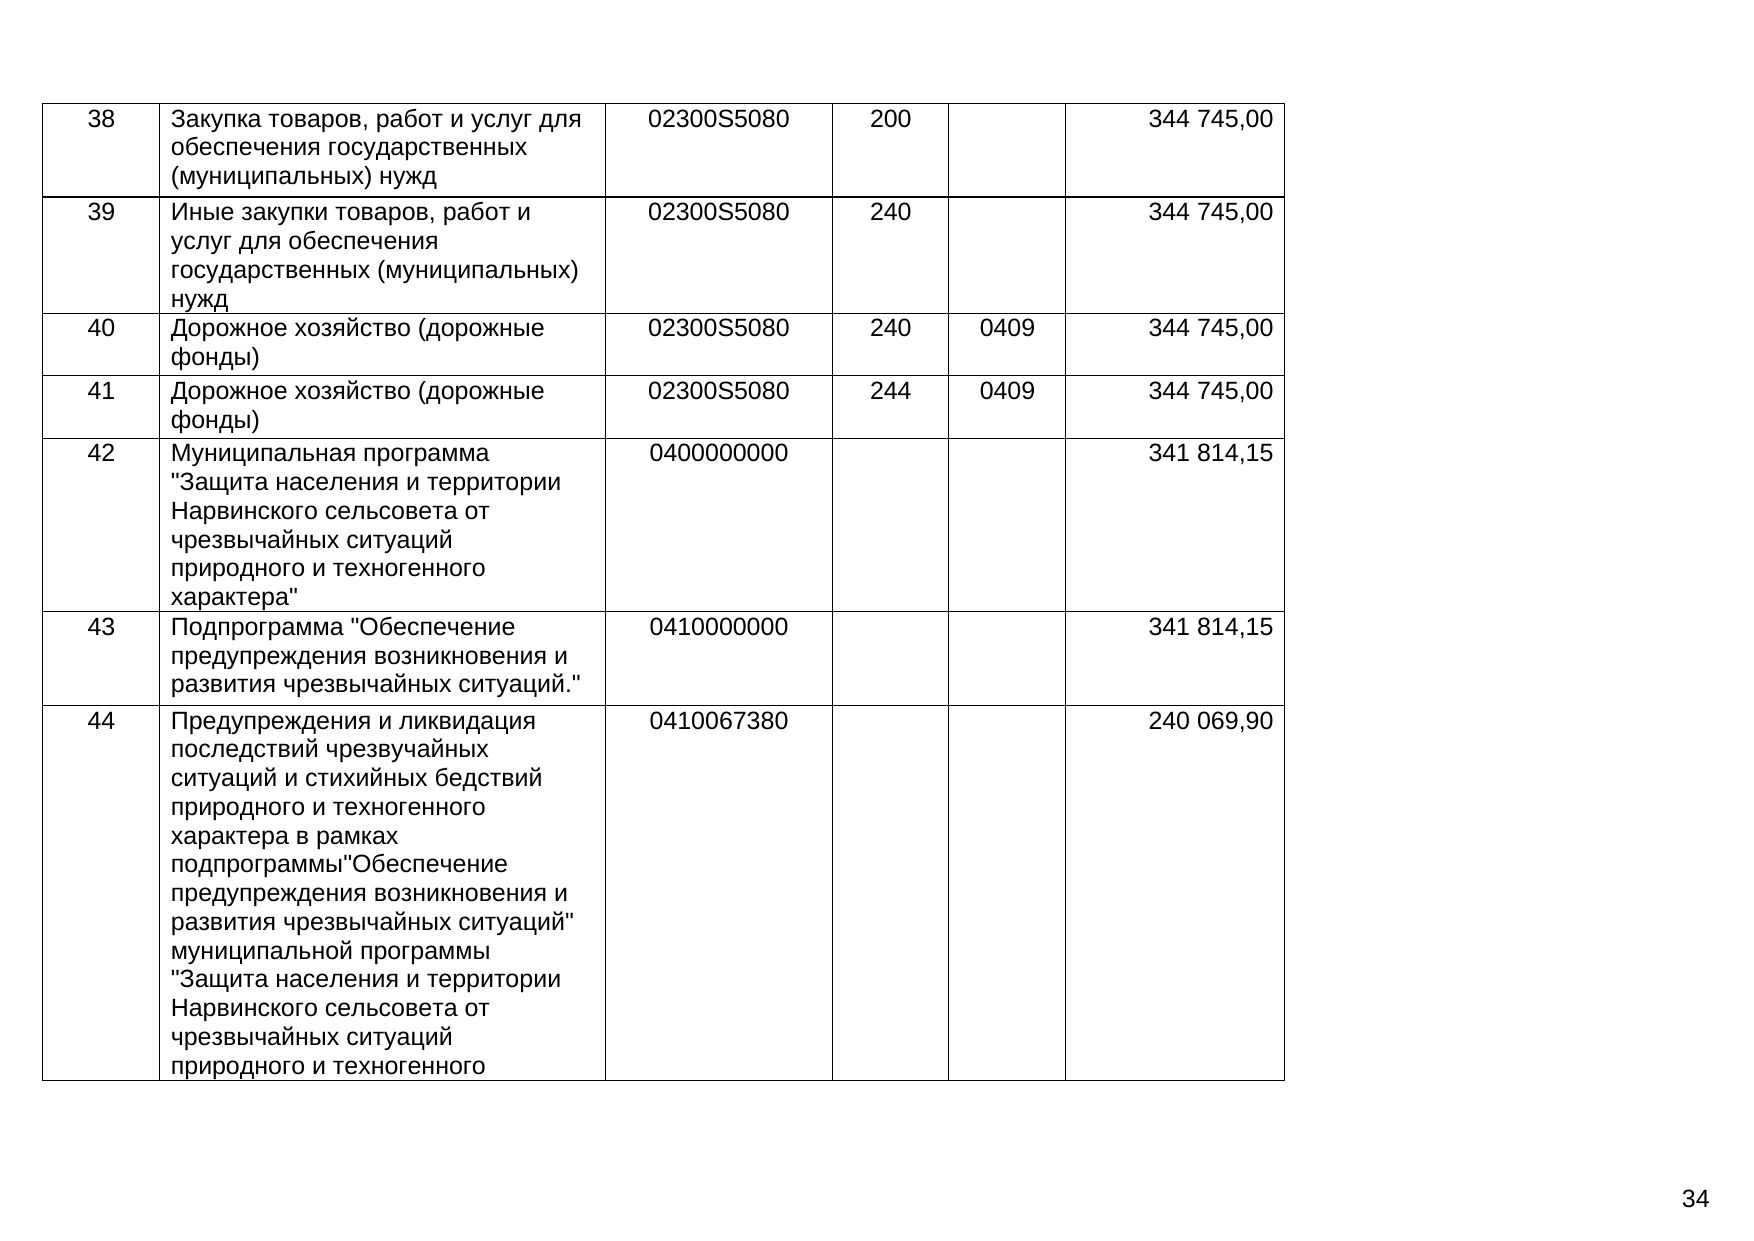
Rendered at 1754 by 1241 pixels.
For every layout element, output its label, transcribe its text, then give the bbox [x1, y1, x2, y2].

table_cell [949, 104, 1065, 196]
table_cell 38 [43, 104, 159, 196]
table_cell Дорожное хозяйство (дорожные фонды) [160, 376, 605, 437]
table_cell [949, 706, 1065, 1080]
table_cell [160, 706, 605, 1080]
table_cell 0409 [949, 314, 1065, 375]
table_cell Муниципальная программа "Защита населения и территории Нарвинского сельсовета от чрезвычайных ситуаций природного и техногенного характера" [160, 439, 605, 611]
table_cell 200 [833, 104, 948, 196]
table_cell 344 745,00 [1066, 314, 1284, 375]
table_cell [833, 439, 948, 611]
table_cell 344 745,00 [1066, 104, 1284, 196]
table_cell 240 [833, 198, 948, 312]
table_cell 240 069,90 [1066, 706, 1284, 1080]
table_cell 0400000000 [606, 439, 832, 611]
table_cell [833, 706, 948, 1080]
table_cell 41 [43, 376, 159, 437]
table_cell 39 [43, 198, 159, 312]
table_cell 344 745,00 [1066, 376, 1284, 437]
table_cell 341 814,15 [1066, 439, 1284, 611]
table_cell Закупка товаров, работ и услуг для обеспечения государственных (муниципальных) нужд [160, 104, 605, 196]
table_cell 02300S5080 [606, 104, 832, 196]
table_cell 43 [43, 612, 159, 705]
table_cell 240 [833, 314, 948, 375]
table_cell 244 [833, 376, 948, 437]
table_cell [833, 612, 948, 705]
table_cell Дорожное хозяйство (дорожные фонды) [160, 314, 605, 375]
table_cell 02300S5080 [606, 376, 832, 437]
table_cell 02300S5080 [606, 198, 832, 312]
table_cell 0410000000 [606, 612, 832, 705]
table_cell 341 814,15 [1066, 612, 1284, 705]
table_cell [949, 198, 1065, 312]
table_cell 40 [43, 314, 159, 375]
table_cell 0409 [949, 376, 1065, 437]
table_cell 42 [43, 439, 159, 611]
table_cell 0410067380 [606, 706, 832, 1080]
table_cell [949, 612, 1065, 705]
table_cell 02300S5080 [606, 314, 832, 375]
table_cell Подпрограмма "Обеспечение предупреждения возникновения и развития чрезвычайных ситуаций." [160, 612, 605, 705]
table_cell Иные закупки товаров, работ и услуг для обеспечения государственных (муниципальных) нужд [160, 198, 605, 312]
table_cell 344 745,00 [1066, 198, 1284, 312]
table_cell 44 [43, 706, 159, 1080]
table_cell [949, 439, 1065, 611]
